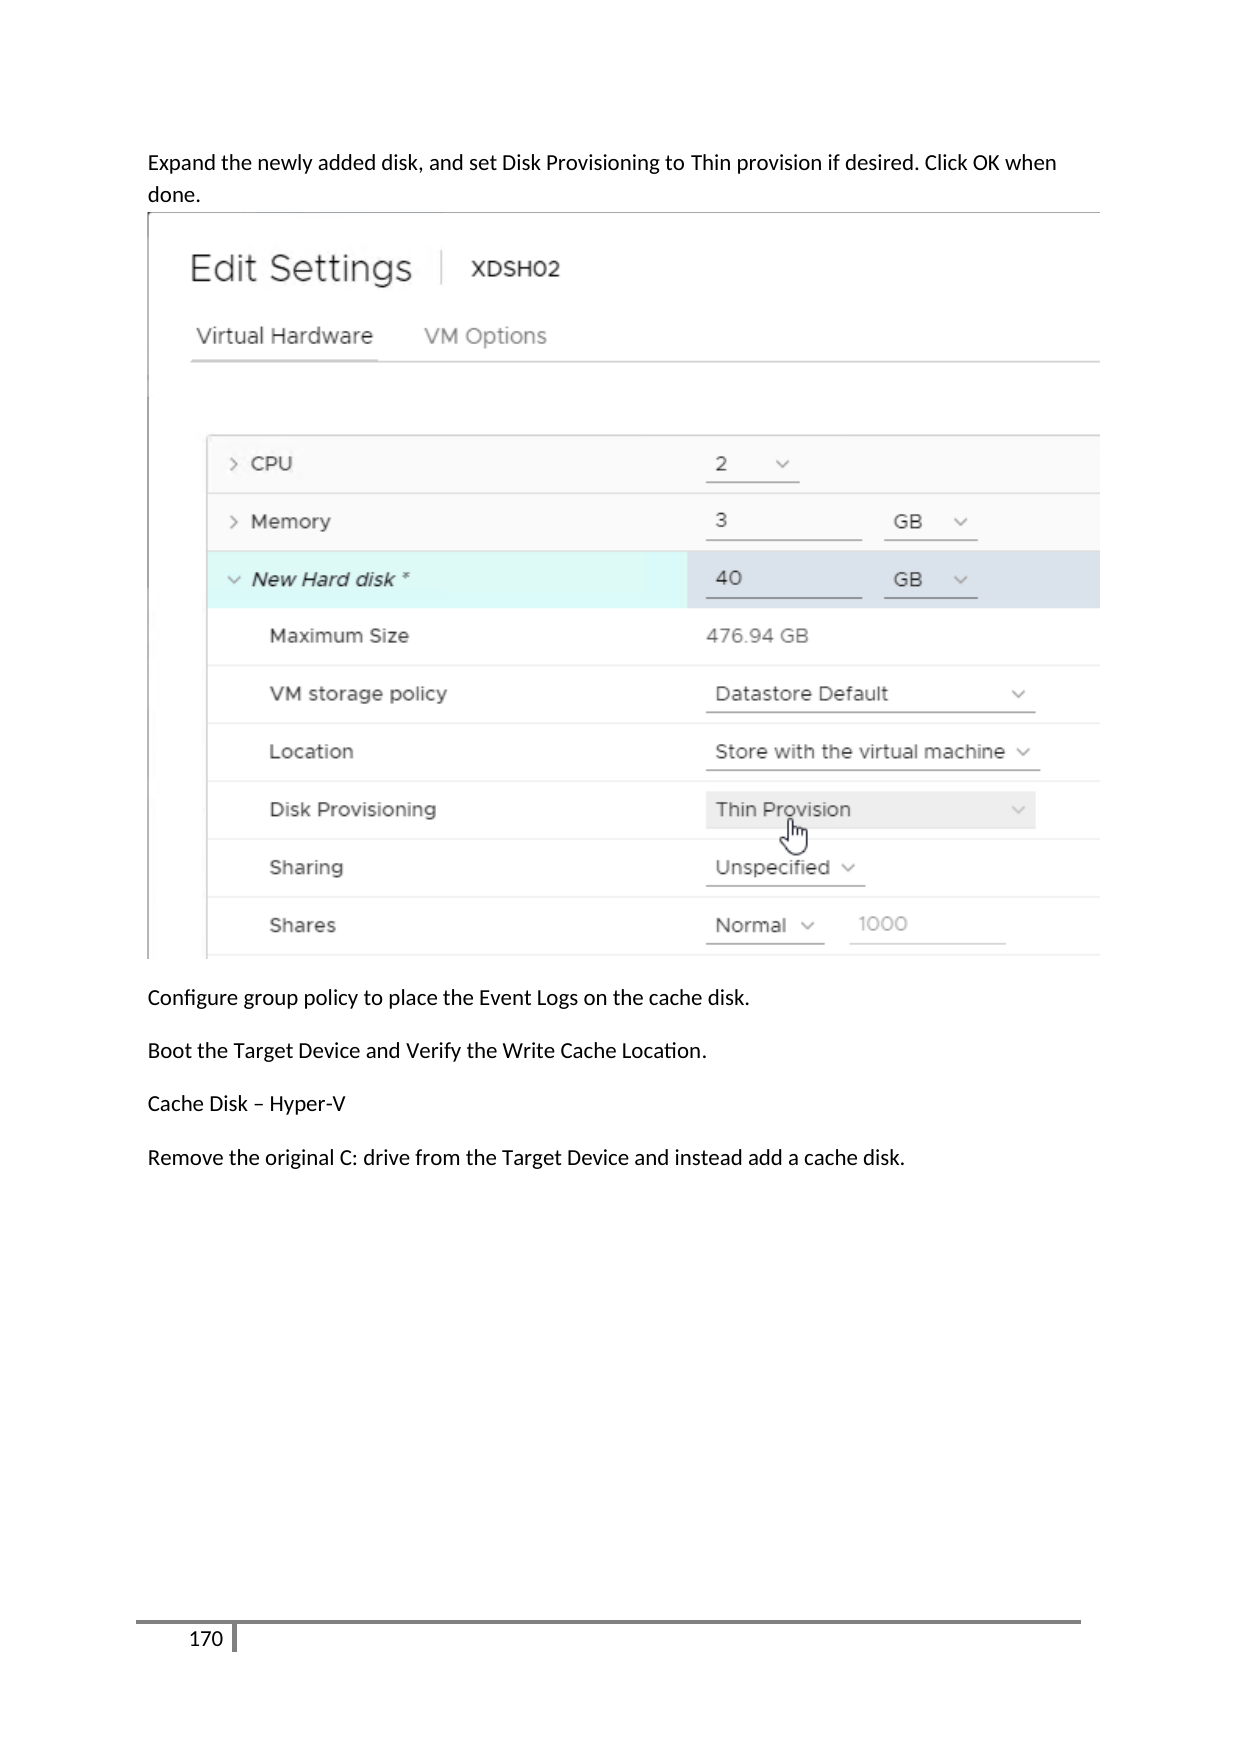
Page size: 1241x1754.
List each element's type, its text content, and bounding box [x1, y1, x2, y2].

text Configure group policy to place the Event Logs on the cache disk. [148, 983, 1093, 1012]
text Remove the original C: drive from the Target Device and instead add a cache disk. [148, 1143, 1093, 1171]
text Expand the newly added disk, and set Disk Provisioning to Thin provision if desired. Click OK when done. [148, 148, 1093, 212]
picture [147, 212, 1100, 959]
text Cache Disk – Hyper-V [148, 1089, 1093, 1118]
text Boot the Target Device and Verify the Write Cache Location. [148, 1037, 1093, 1064]
